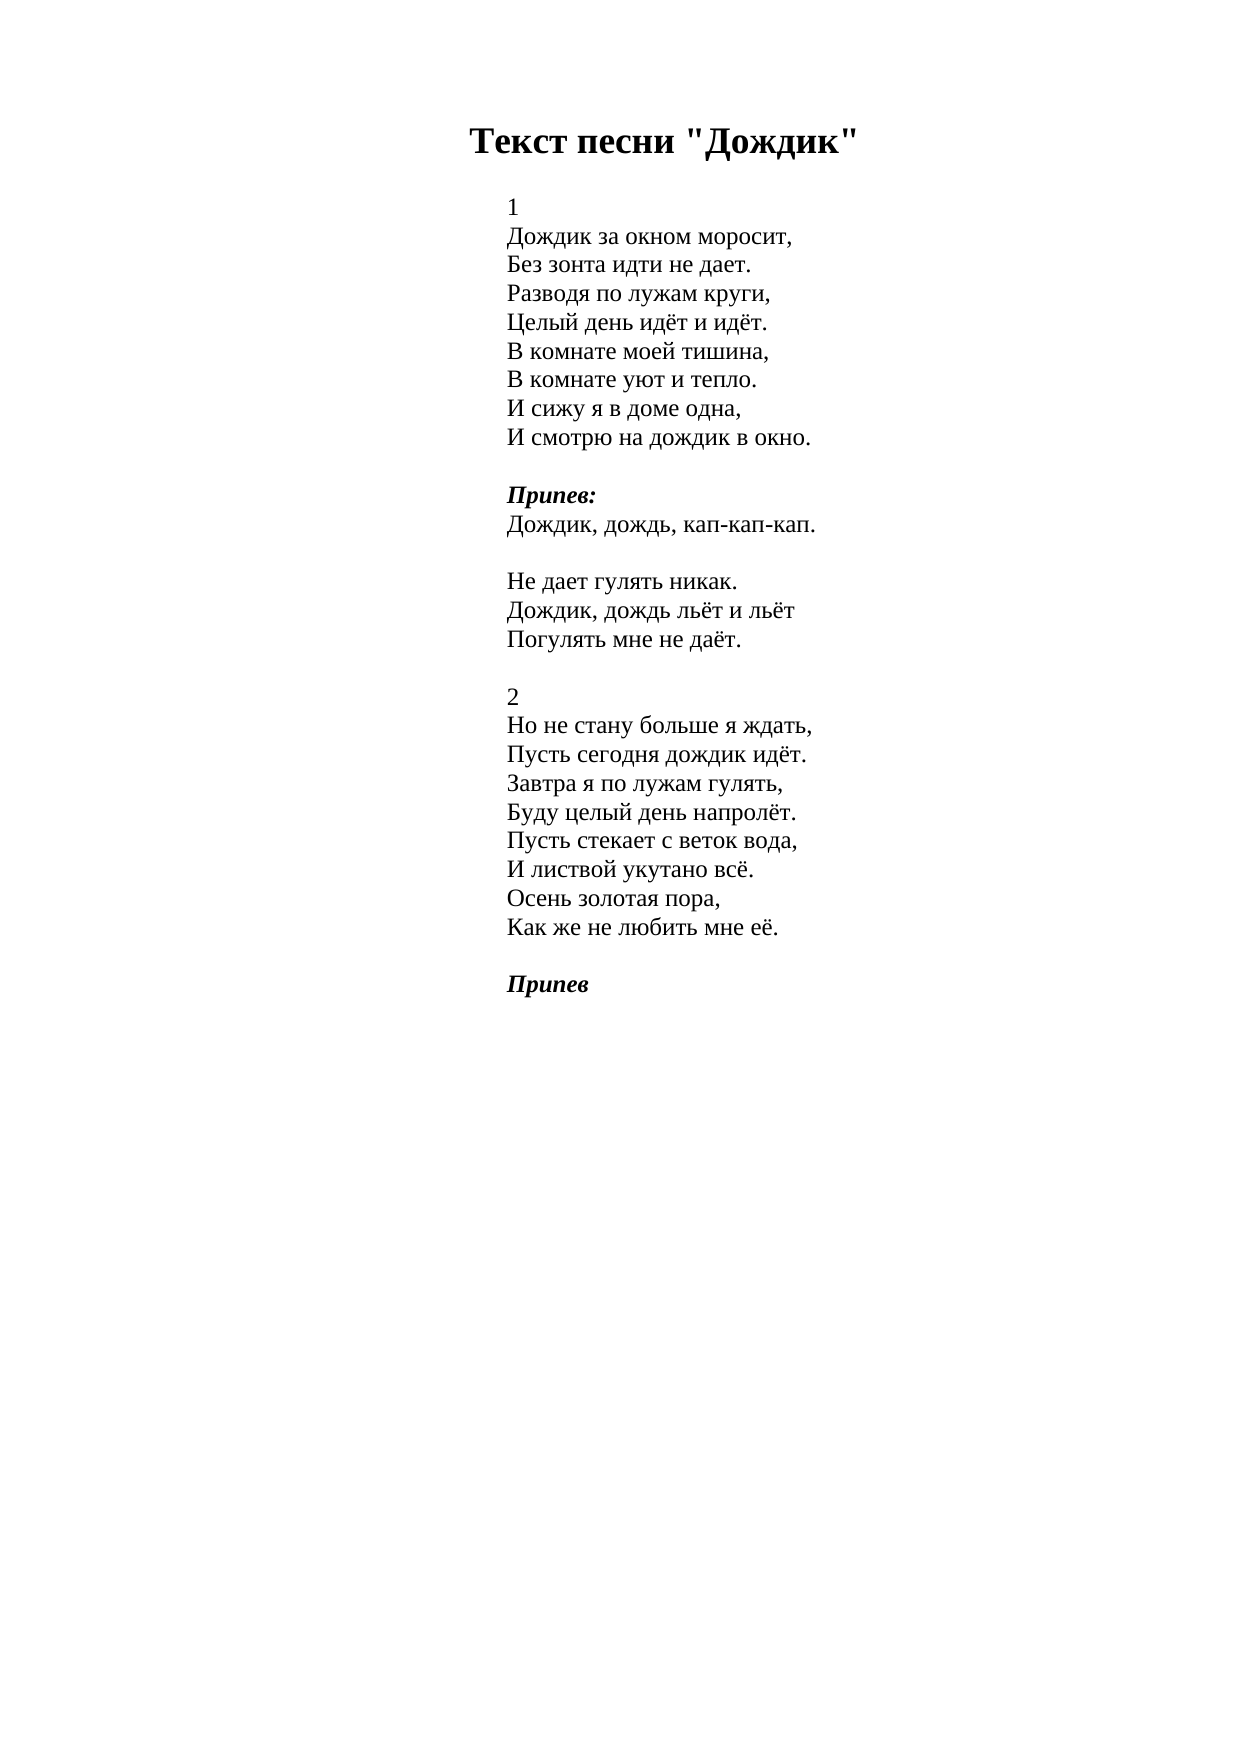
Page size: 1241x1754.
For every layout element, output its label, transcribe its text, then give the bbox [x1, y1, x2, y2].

text Текст песни "Дождик" [177, 118, 1152, 161]
table_header 1 Дождик за окном моросит, Без зонта идти не дает. Разводя по лужам круги, Целый день идёт и идёт. В комнате моей тишина, В комнате уют и тепло. И сижу я в доме одна, И смотрю на дождик в окно. Припев: Дождик, дождь, кап-кап-кап. Не дает гулять никак. Дождик, дождь льёт и льёт Погулять мне не даёт. 2 Но не стану больше я ждать, Пусть сегодня дождик идёт. Завтра я по лужам гулять, Буду целый день напролёт. Пусть стекает с веток вода, И листвой укутано всё. Осень золотая пора, Как же не любить мне её. Припев [505, 190, 824, 1000]
